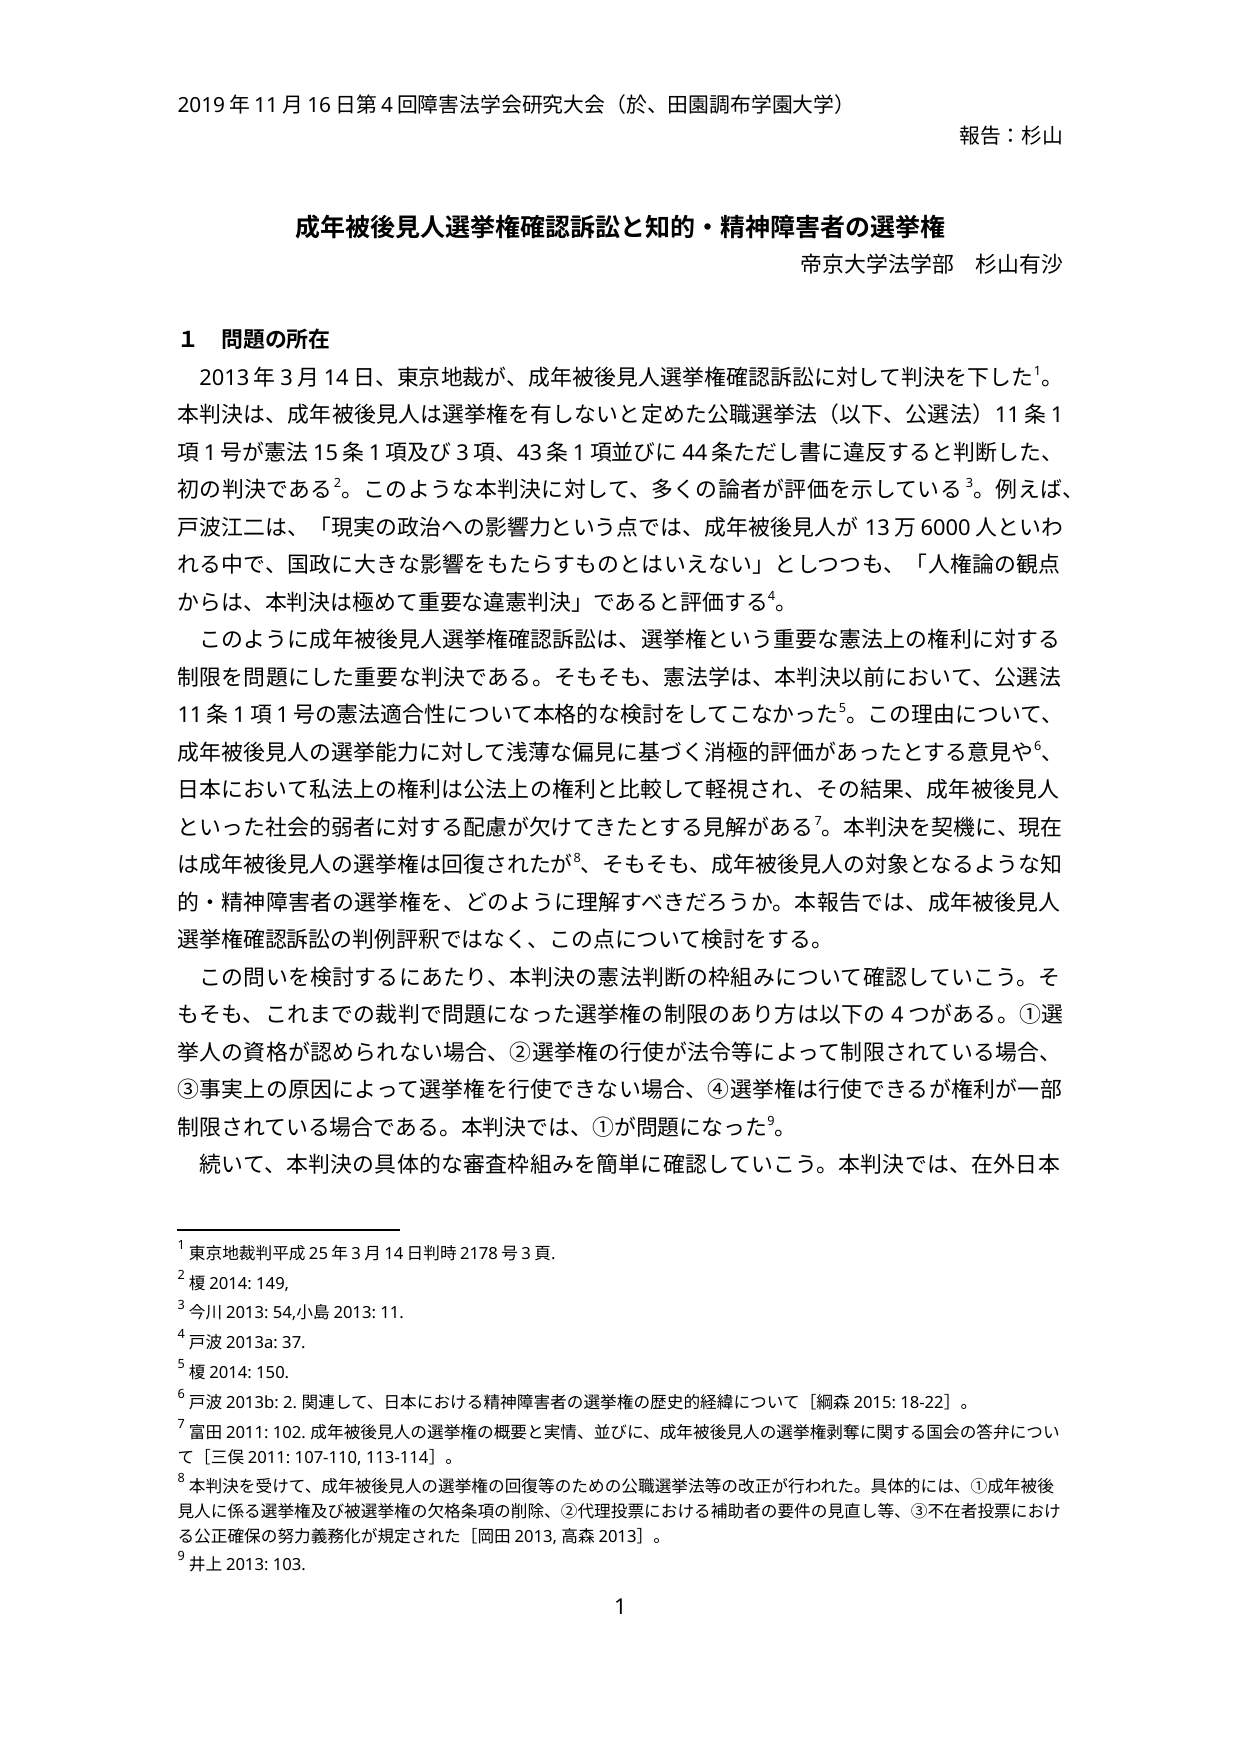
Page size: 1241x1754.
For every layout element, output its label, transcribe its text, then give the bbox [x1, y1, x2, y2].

text この問いを検討するにあたり、本判決の憲法判断の枠組みについて確認していこう。そもそも、これまでの裁判で問題になった選挙権の制限のあり方は以下の4つがある。①選挙人の資格が認められない場合、②選挙権の行使が法令等によって制限されている場合、③事実上の原因によって選挙権を行使できない場合、④選挙権は行使できるが権利が一部制限されている場合である。本判決では、①が問題になった。 [177, 957, 1063, 1144]
text 2013年3月14日、東京地裁が、成年被後見人選挙権確認訴訟に対して判決を下した。本判決は、成年被後見人は選挙権を有しないと定めた公職選挙法（以下、公選法）11条1項1号が憲法15条1項及び3項、43条1項並びに44条ただし書に違反すると判断した、初の判決である。このような本判決に対して、多くの論者が評価を示している。例えば、戸波江二は、「現実の政治への影響力という点では、成年被後見人が13万6000人といわれる中で、国政に大きな影響をもたらすものとはいえない」としつつも、「人権論の観点からは、本判決は極めて重要な違憲判決」であると評価する。 [177, 357, 1063, 619]
text 帝京大学法学部 杉山有沙 [177, 244, 1063, 282]
text １ 問題の所在 [177, 319, 1063, 357]
text このように成年被後見人選挙権確認訴訟は、選挙権という重要な憲法上の権利に対する制限を問題にした重要な判決である。そもそも、憲法学は、本判決以前において、公選法11条1項1号の憲法適合性について本格的な検討をしてこなかった。この理由について、成年被後見人の選挙能力に対して浅薄な偏見に基づく消極的評価があったとする意見や、日本において私法上の権利は公法上の権利と比較して軽視され、その結果、成年被後見人といった社会的弱者に対する配慮が欠けてきたとする見解がある。本判決を契機に、現在は成年被後見人の選挙権は回復されたが、そもそも、成年被後見人の対象となるような知的・精神障害者の選挙権を、どのように理解すべきだろうか。本報告では、成年被後見人選挙権確認訴訟の判例評釈ではなく、この点について検討をする。 [177, 619, 1063, 957]
text 成年被後見人選挙権確認訴訟と知的・精神障害者の選挙権 [177, 207, 1063, 244]
